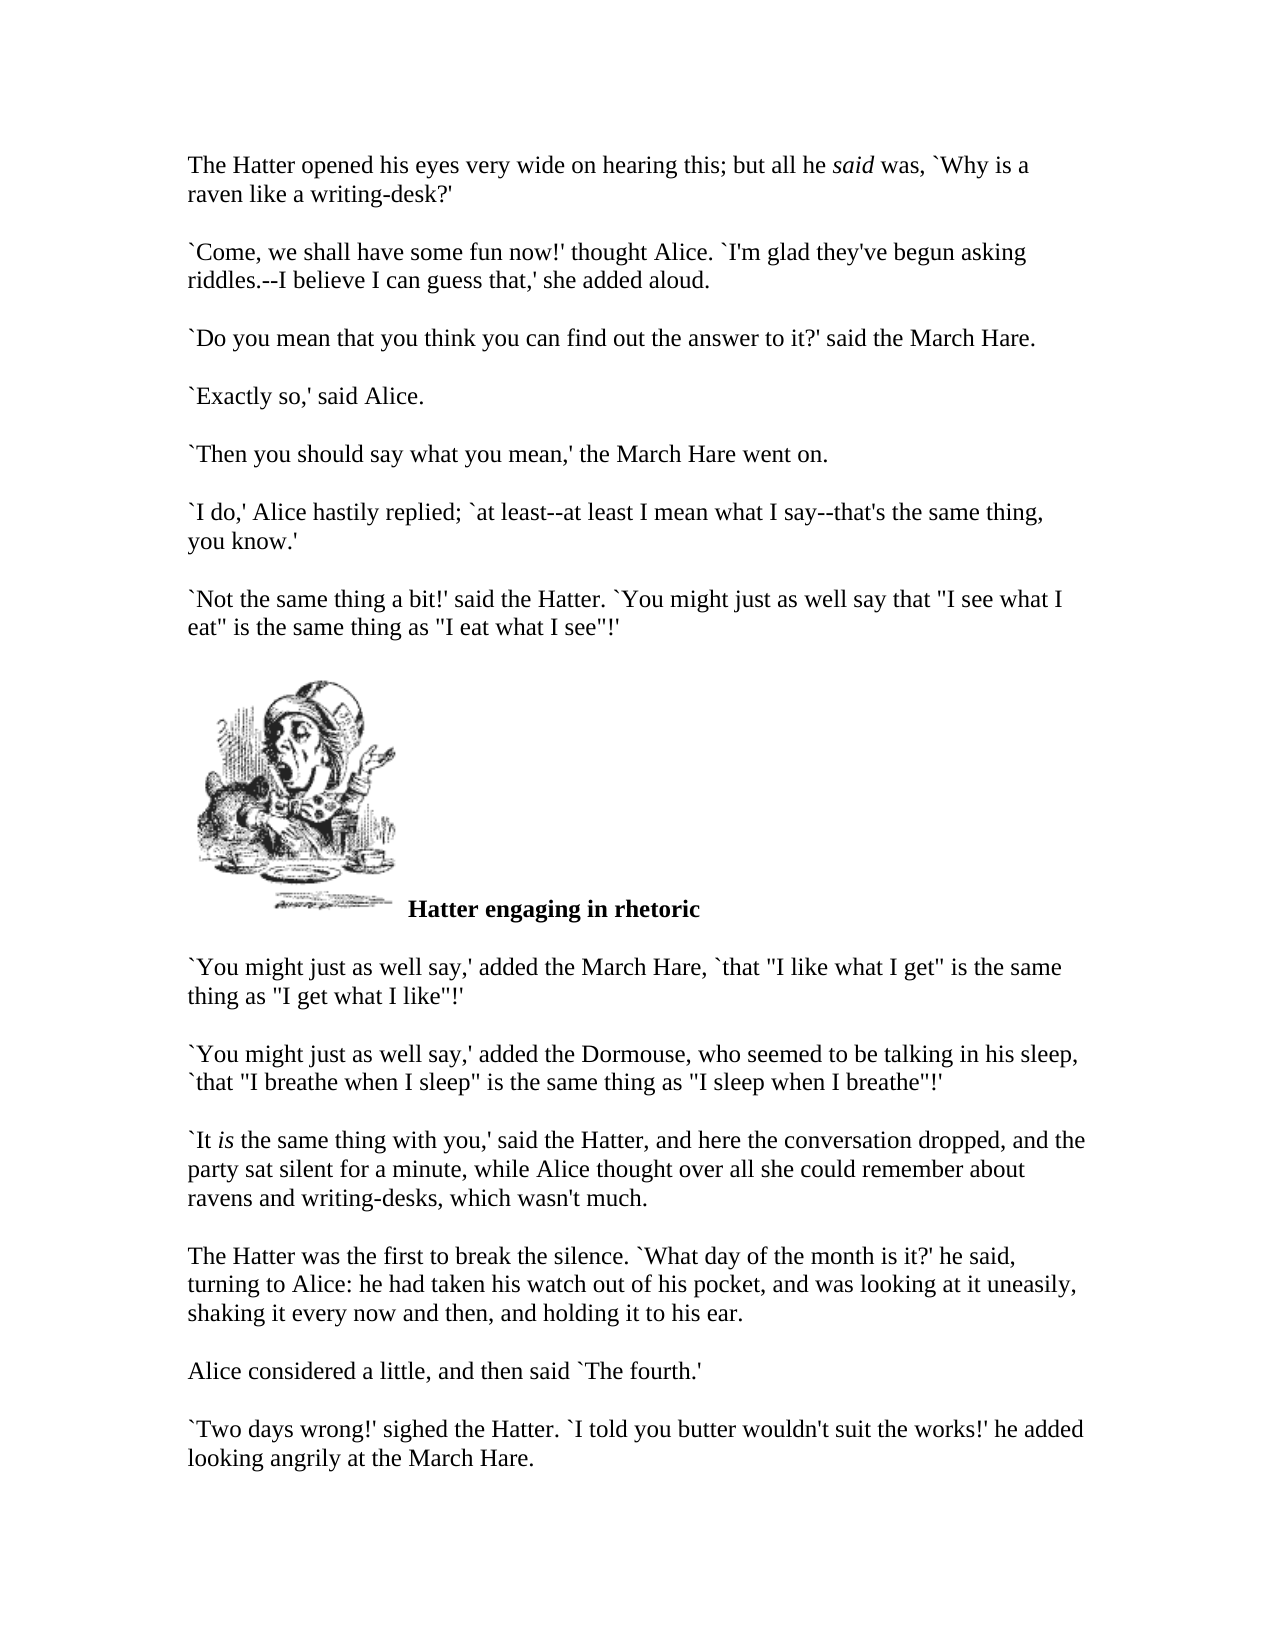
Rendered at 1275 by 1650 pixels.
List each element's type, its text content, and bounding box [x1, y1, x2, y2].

text `Come, we shall have some fun now!' thought Alice. `I'm glad they've begun asking riddles.--I believe I can guess that,' she added aloud. [187, 237, 1087, 294]
text `I do,' Alice hastily replied; `at least--at least I mean what I say--that's the same thing, you know.' [187, 497, 1087, 554]
text Alice considered a little, and then said `The fourth.' [187, 1356, 1087, 1385]
text `Two days wrong!' sighed the Hatter. `I told you butter wouldn't suit the works!' he added looking angrily at the March Hare. [187, 1414, 1087, 1472]
text `You might just as well say,' added the Dormouse, who seemed to be talking in his sleep, `that "I breathe when I sleep" is the same thing as "I sleep when I breathe"!' [187, 1039, 1087, 1096]
text `Not the same thing a bit!' said the Hatter. `You might just as well say that "I see what I eat" is the same thing as "I eat what I see"!' [187, 584, 1087, 641]
text The Hatter opened his eyes very wide on hearing this; but all he said was, `Why is a raven like a writing-desk?' [187, 150, 1087, 207]
text The Hatter was the first to break the silence. `What day of the month is it?' he said, turning to Alice: he had taken his watch out of his pocket, and was looking at it uneasily, shaking it every now and then, and holding it to his ear. [187, 1241, 1087, 1327]
text `It is the same thing with you,' said the Hatter, and here the conversation dropped, and the party sat silent for a minute, while Alice thought over all she could remember about ravens and writing-desks, which wasn't much. [187, 1125, 1087, 1212]
text `Exactly so,' said Alice. [187, 381, 1087, 410]
text Hatter engaging in rhetoric [187, 670, 1087, 923]
text `You might just as well say,' added the March Hare, `that "I like what I get" is the same thing as "I get what I like"!' [187, 952, 1087, 1009]
text `Do you mean that you think you can find out the answer to it?' said the March Hare. [187, 323, 1087, 352]
picture [187, 670, 408, 918]
text `Then you should say what you mean,' the March Hare went on. [187, 439, 1087, 468]
